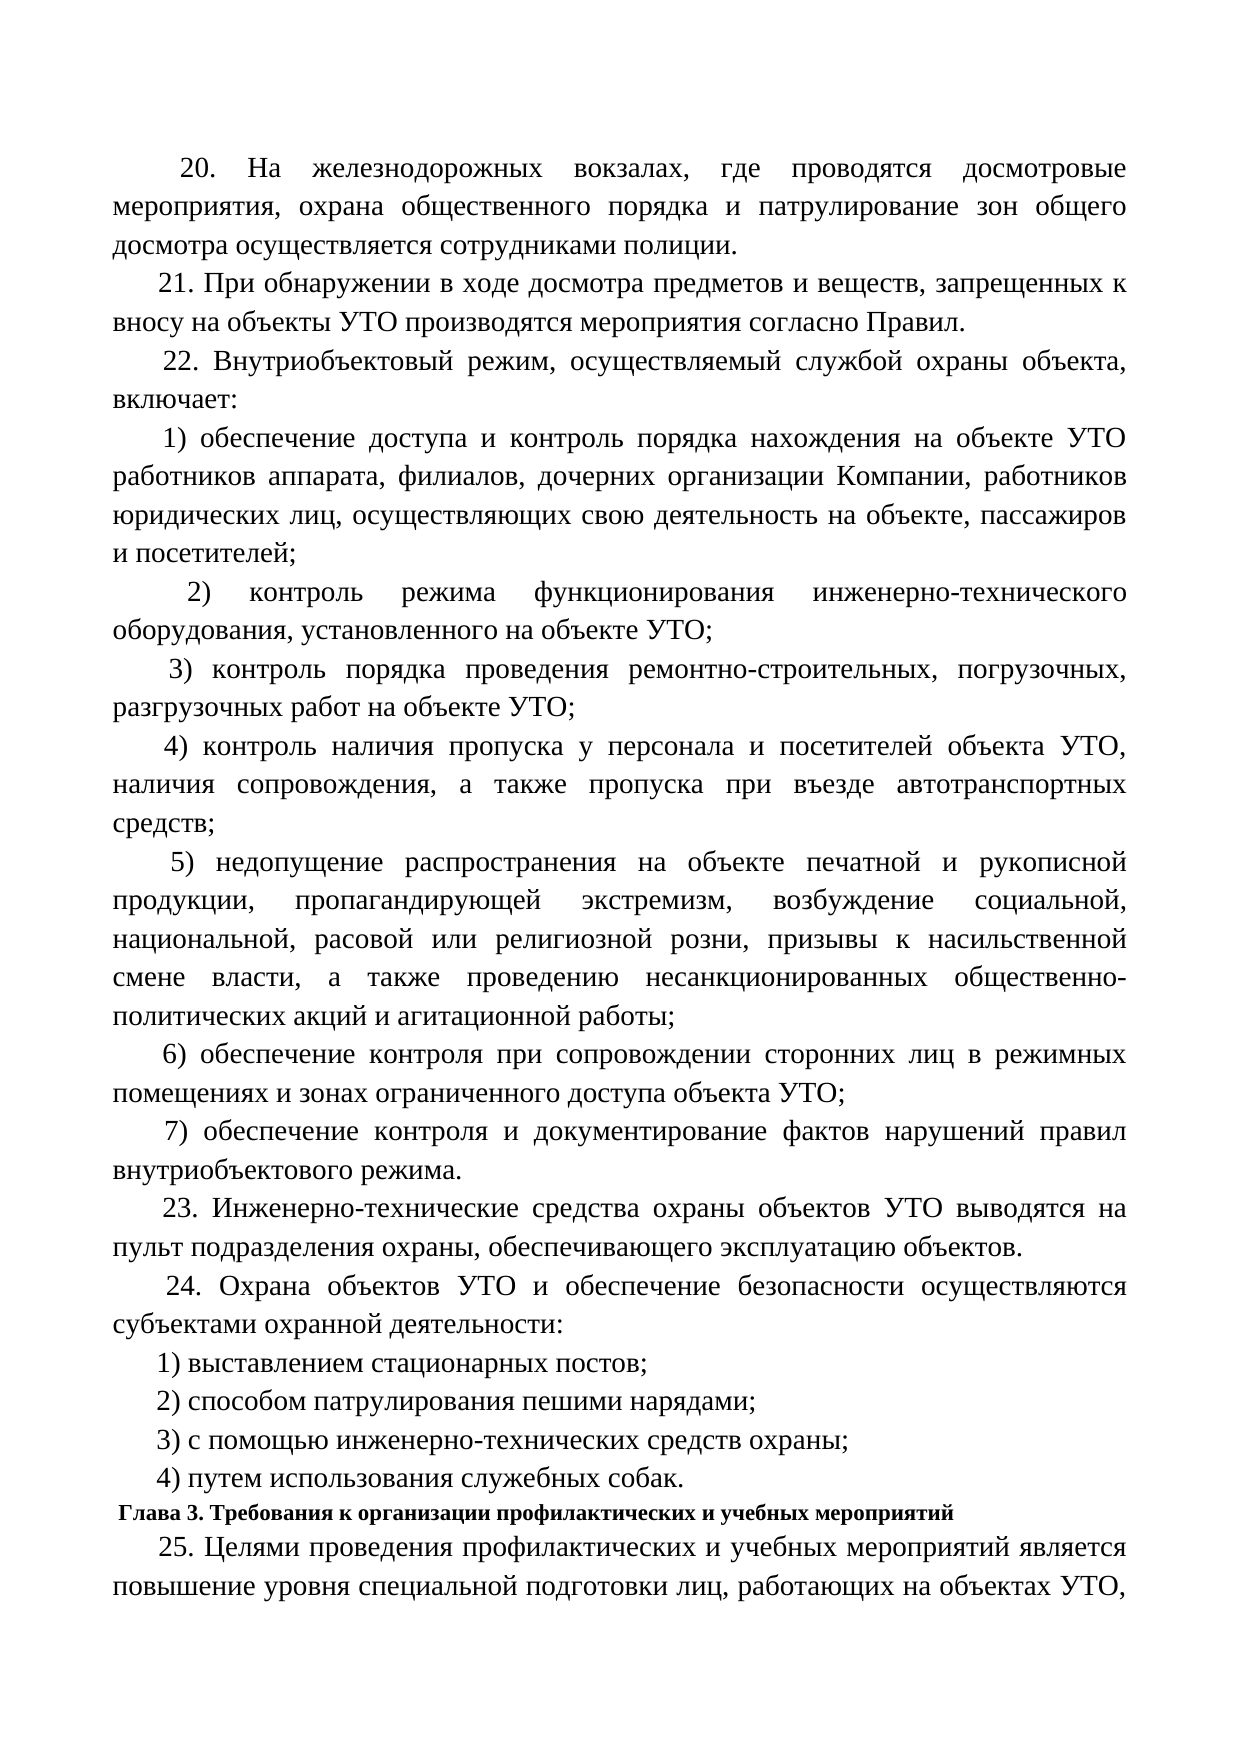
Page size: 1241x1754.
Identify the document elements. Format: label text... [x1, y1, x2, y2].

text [112, 1529, 1128, 1601]
text 3) с помощью инженерно-технических средств охраны; [112, 1422, 1128, 1455]
text 23. Инженерно-технические средства охраны объектов УТО выводятся на пульт подразделения охраны, обеспечивающего эксплуатацию объектов. [112, 1191, 1128, 1263]
text 1) обеспечение доступа и контроль порядка нахождения на объекте УТО работников аппарата, филиалов, дочерних организации Компании, работников юридических лиц, осуществляющих свою деятельность на объекте, пассажиров и посетителей; [112, 420, 1128, 569]
text 2) контроль режима функционирования инженерно-технического оборудования, установленного на объекте УТО; [112, 574, 1128, 646]
text 4) путем использования служебных собак. [112, 1460, 1128, 1494]
text 21. При обнаружении в ходе досмотра предметов и веществ, запрещенных к вносу на объекты УТО производятся мероприятия согласно Правил. [112, 266, 1128, 338]
text 20. На железнодорожных вокзалах, где проводятся досмотровые мероприятия, охрана общественного порядка и патрулирование зон общего досмотра осуществляется сотрудниками полиции. [112, 150, 1128, 261]
text 3) контроль порядка проведения ремонтно-строительных, погрузочных, разгрузочных работ на объекте УТО; [112, 651, 1128, 723]
text 7) обеспечение контроля и документирование фактов нарушений правил внутриобъектового режима. [112, 1113, 1128, 1186]
text 22. Внутриобъектовый режим, осуществляемый службой охраны объекта, включает: [112, 343, 1128, 415]
text 6) обеспечение контроля при сопровождении сторонних лиц в режимных помещениях и зонах ограниченного доступа объекта УТО; [112, 1036, 1128, 1108]
text Глава 3. Требования к организации профилактических и учебных мероприятий [112, 1499, 1128, 1525]
text 1) выставлением стационарных постов; [112, 1345, 1128, 1378]
text 2) способом патрулирования пешими нарядами; [112, 1383, 1128, 1417]
text 5) недопущение распространения на объекте печатной и рукописной продукции, пропагандирующей экстремизм, возбуждение социальной, национальной, расовой или религиозной розни, призывы к насильственной смене власти, а также проведению несанкционированных общественно-политических акций и агитационной работы; [112, 844, 1128, 1031]
text 4) контроль наличия пропуска у персонала и посетителей объекта УТО, наличия сопровождения, а также пропуска при въезде автотранспортных средств; [112, 728, 1128, 839]
text 24. Охрана объектов УТО и обеспечение безопасности осуществляются субъектами охранной деятельности: [112, 1268, 1128, 1340]
